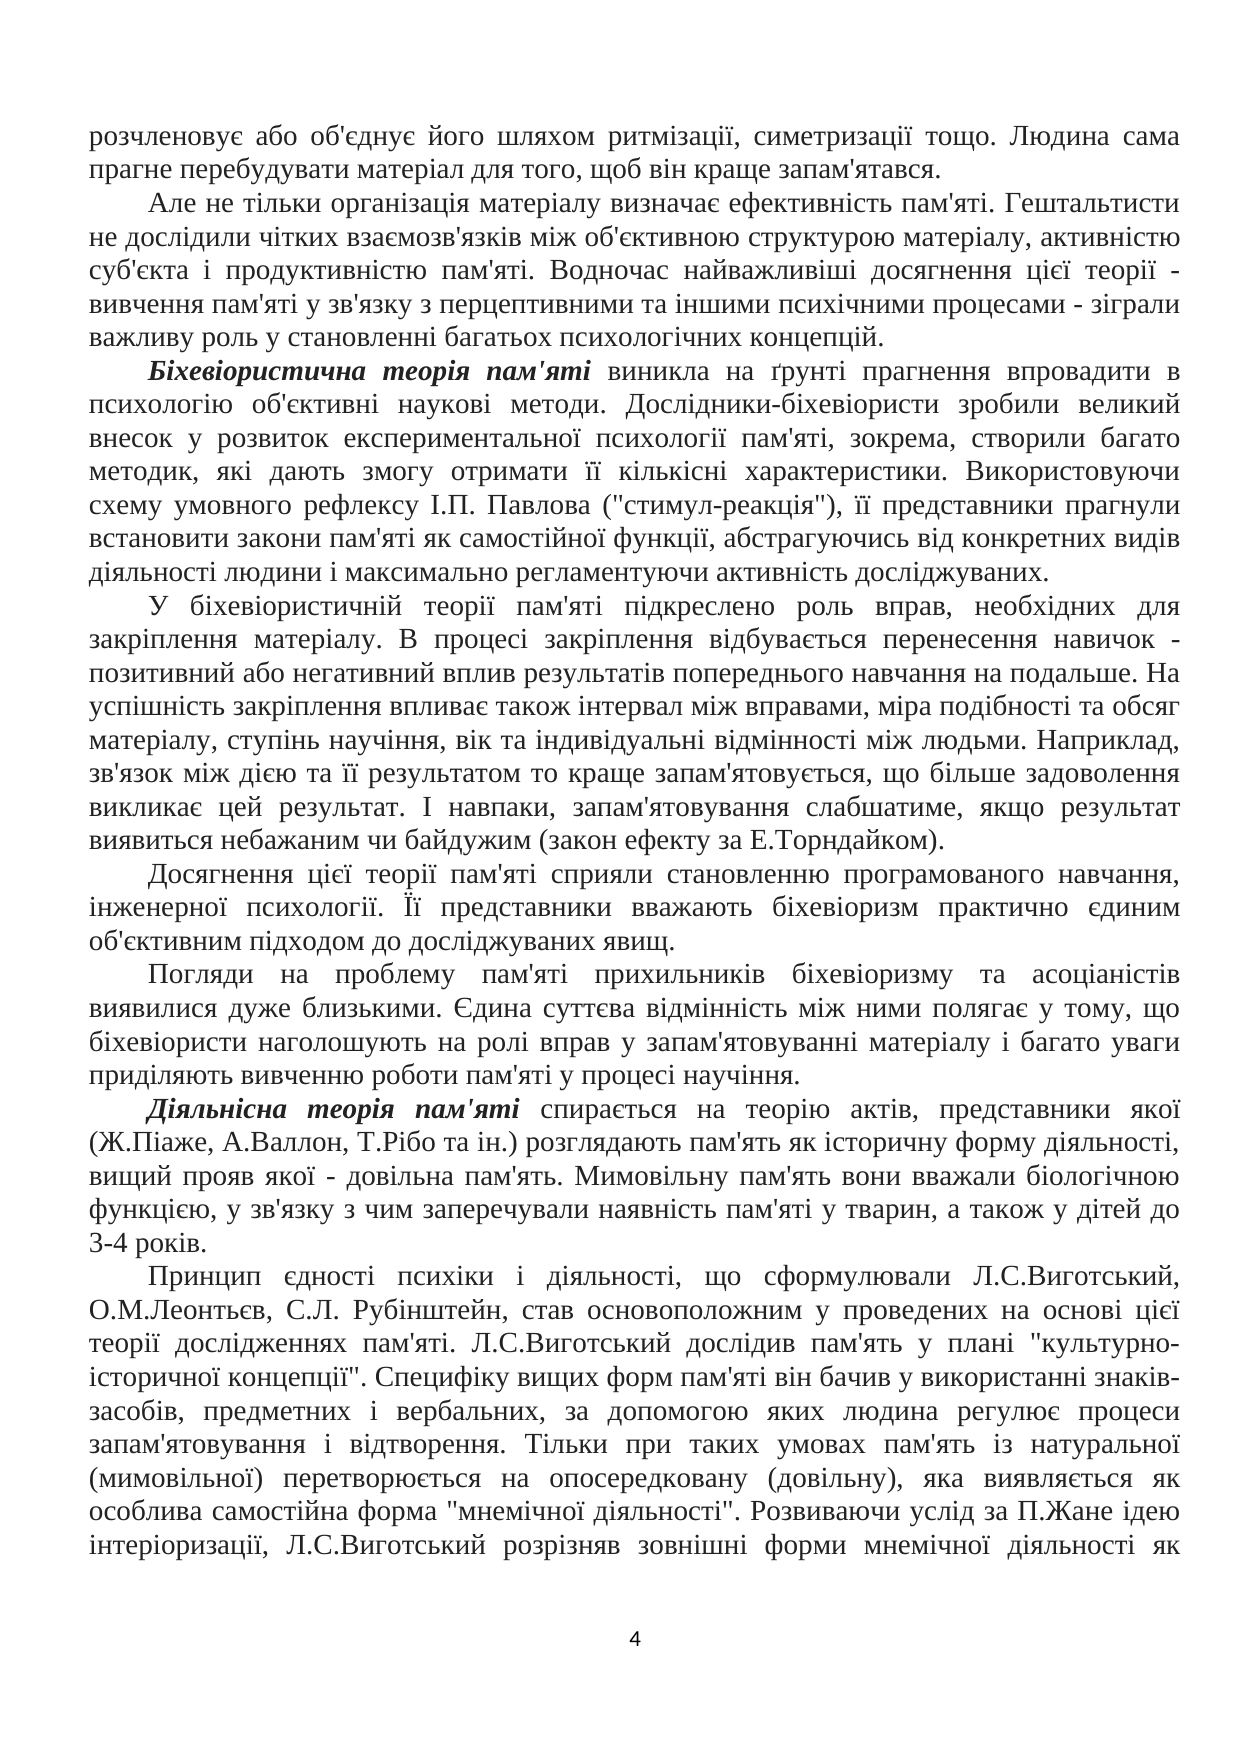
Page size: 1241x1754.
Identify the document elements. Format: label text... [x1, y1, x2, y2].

text Погляди на проблему пам'яті прихильників біхевіоризму та асоціаністів виявилися дуже близькими. Єдина суттєва відмінність між ними полягає у тому, що біхевіористи наголошують на ролі вправ у запам'ятовуванні матеріалу і багато уваги приділяють вивченню роботи пам'яті у процесі научіння. [89, 957, 1181, 1091]
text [89, 118, 1181, 185]
text Досягнення цієї теорії пам'яті сприяли становленню програмованого навчання, інженерної психології. Її представники вважають біхевіоризм практично єдиним об'єктивним підходом до досліджуваних явищ. [89, 856, 1181, 957]
text У біхевіористичній теорії пам'яті підкреслено роль вправ, необхідних для закріплення матеріалу. В процесі закріплення відбувається перенесення навичок - позитивний або негативний вплив результатів попереднього навчання на подальше. На успішність закріплення впливає також інтервал між вправами, міра подібності та обсяг матеріалу, ступінь научіння, вік та індивідуальні відмінності між людьми. Наприклад, зв'язок між дією та її результатом то краще запам'ятовується, що більше задоволення викликає цей результат. І навпаки, запам'ятовування слабшатиме, якщо результат виявиться небажаним чи байдужим (закон ефекту за Е.Торндайком). [89, 588, 1181, 856]
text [89, 1258, 1181, 1560]
text Але не тільки організація матеріалу визначає ефективність пам'яті. Гештальтисти не дослідили чітких взаємозв'язків між об'єктивною структурою матеріалу, активністю суб'єкта і продуктивністю пам'яті. Водночас найважливіші досягнення цієї теорії - вивчення пам'яті у зв'язку з перцептивними та іншими психічними процесами - зіграли важливу роль у становленні багатьох психологічних концепцій. [89, 185, 1181, 353]
text Біхевіористична теорія пам'яті виникла на ґрунті прагнення впровадити в психологію об'єктивні наукові методи. Дослідники-біхевіористи зробили великий внесок у розвиток експериментальної психології пам'яті, зокрема, створили багато методик, які дають змогу отримати її кількісні характеристики. Використовуючи схему умовного рефлексу І.П. Павлова ("стимул-реакція"), її представники прагнули встановити закони пам'яті як самостійної функції, абстрагуючись від конкретних видів діяльності людини і максимально регламентуючи активність досліджуваних. [89, 353, 1181, 588]
text Діяльнісна теорія пам'яті спирається на теорію актів, представники якої (Ж.Піаже, А.Валлон, Т.Рібо та ін.) розглядають пам'ять як історичну форму діяльності, вищий прояв якої - довільна пам'ять. Мимовільну пам'ять вони вважали біологічною функцією, у зв'язку з чим заперечували наявність пам'яті у тварин, а також у дітей до 3-4 років. [89, 1091, 1181, 1258]
